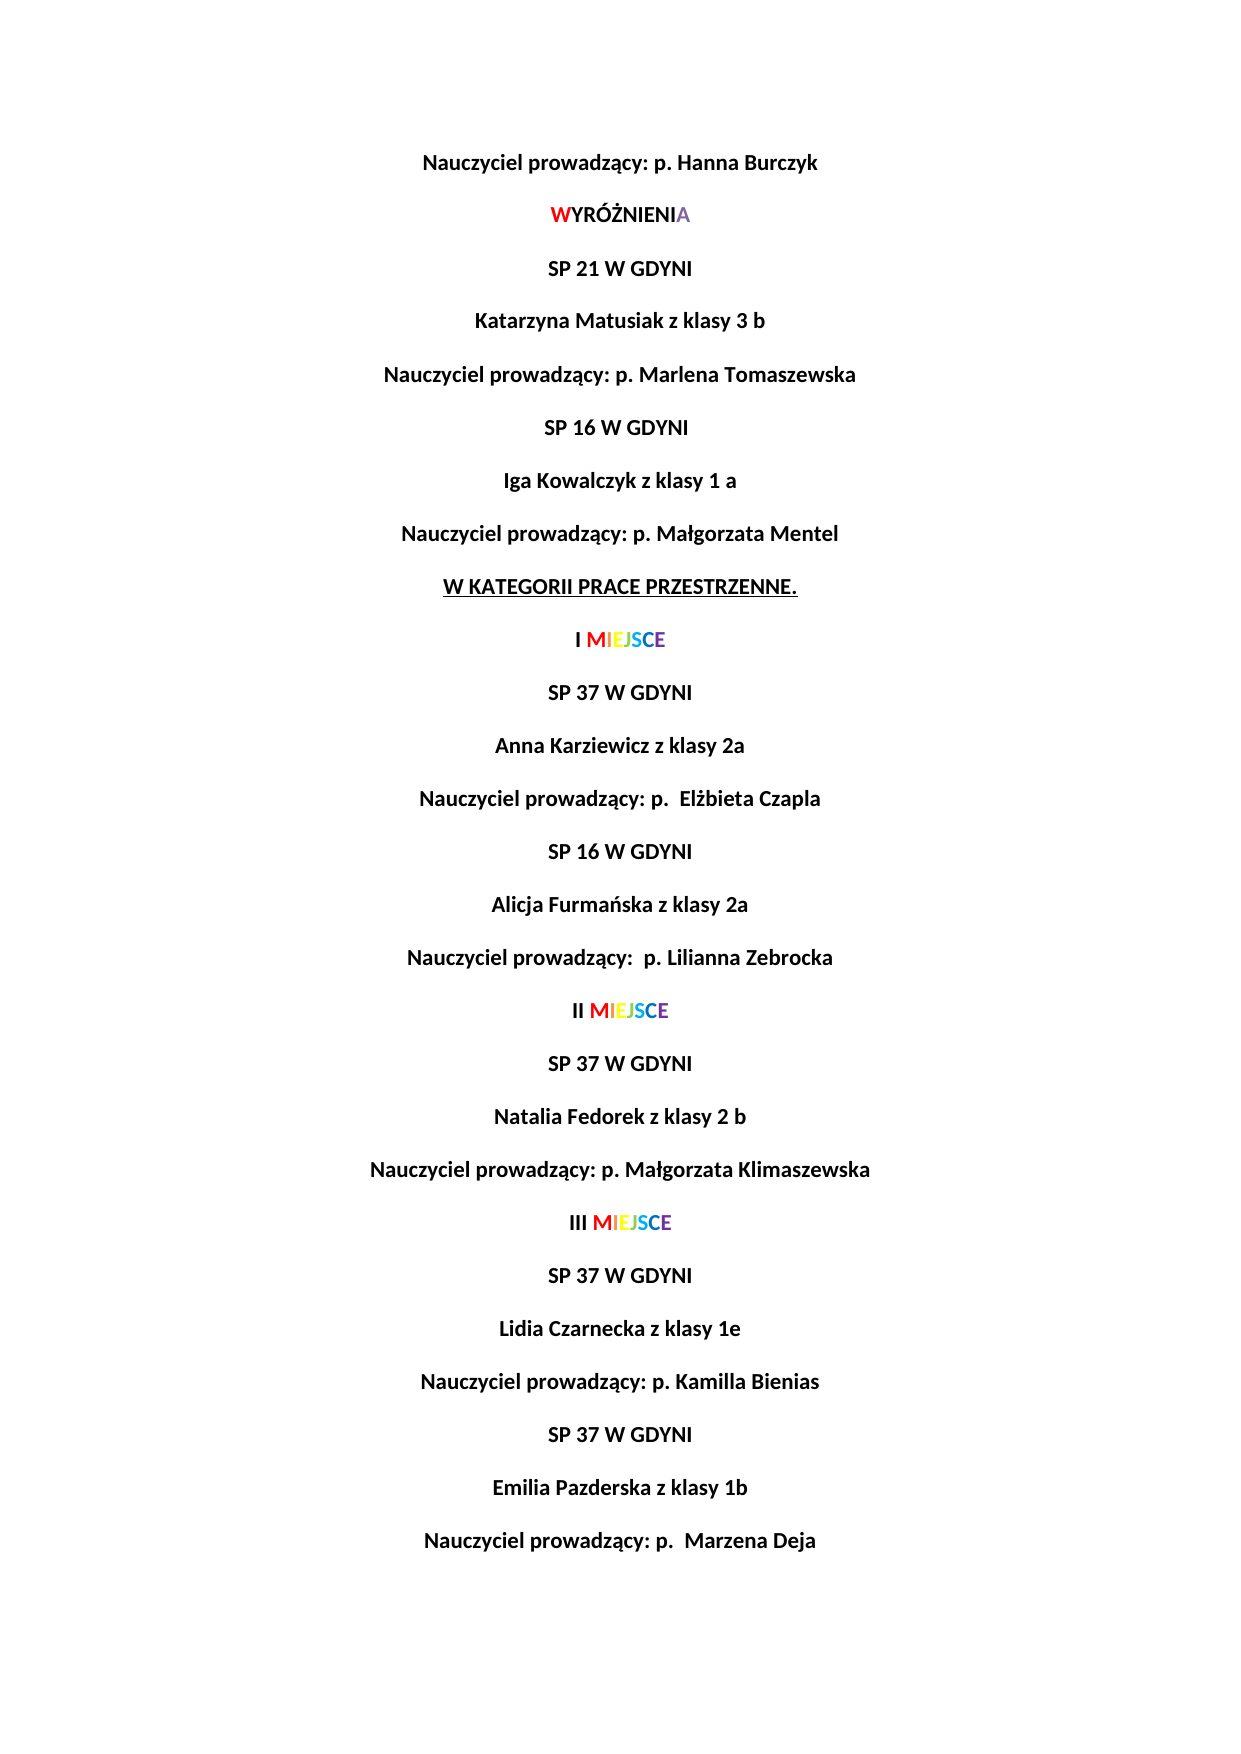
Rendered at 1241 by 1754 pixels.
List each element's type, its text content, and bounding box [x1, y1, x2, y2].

text Nauczyciel prowadzący: p. Marlena Tomaszewska [148, 360, 1093, 388]
text SP 37 W GDYNI [148, 678, 1093, 706]
text Alicja Furmańska z klasy 2a [148, 890, 1093, 918]
text Nauczyciel prowadzący: p. Marzena Deja [148, 1526, 1093, 1554]
text Natalia Fedorek z klasy 2 b [148, 1102, 1093, 1130]
text SP 37 W GDYNI [148, 1049, 1093, 1077]
text Katarzyna Matusiak z klasy 3 b [148, 307, 1093, 335]
text SP 37 W GDYNI [148, 1420, 1093, 1448]
text WYRÓŻNIENIA [148, 201, 1093, 229]
text Lidia Czarnecka z klasy 1e [148, 1314, 1093, 1342]
text Nauczyciel prowadzący: p. Lilianna Zebrocka [148, 943, 1093, 971]
text Iga Kowalczyk z klasy 1 a [148, 466, 1093, 494]
text W KATEGORII PRACE PRZESTRZENNE. [148, 572, 1093, 600]
text Nauczyciel prowadzący: p. Hanna Burczyk [148, 148, 1093, 176]
text Nauczyciel prowadzący: p. Małgorzata Mentel [148, 519, 1093, 547]
text Nauczyciel prowadzący: p. Elżbieta Czapla [148, 784, 1093, 812]
text SP 16 W GDYNI [148, 837, 1093, 865]
text II MIEJSCE [148, 996, 1093, 1024]
text SP 16 W GDYNI [148, 413, 1093, 441]
text III MIEJSCE [148, 1208, 1093, 1236]
text I MIEJSCE [148, 625, 1093, 653]
text Anna Karziewicz z klasy 2a [148, 731, 1093, 759]
text Nauczyciel prowadzący: p. Kamilla Bienias [148, 1367, 1093, 1395]
text SP 37 W GDYNI [148, 1261, 1093, 1289]
text SP 21 W GDYNI [148, 254, 1093, 282]
text Emilia Pazderska z klasy 1b [148, 1473, 1093, 1501]
text Nauczyciel prowadzący: p. Małgorzata Klimaszewska [148, 1155, 1093, 1183]
